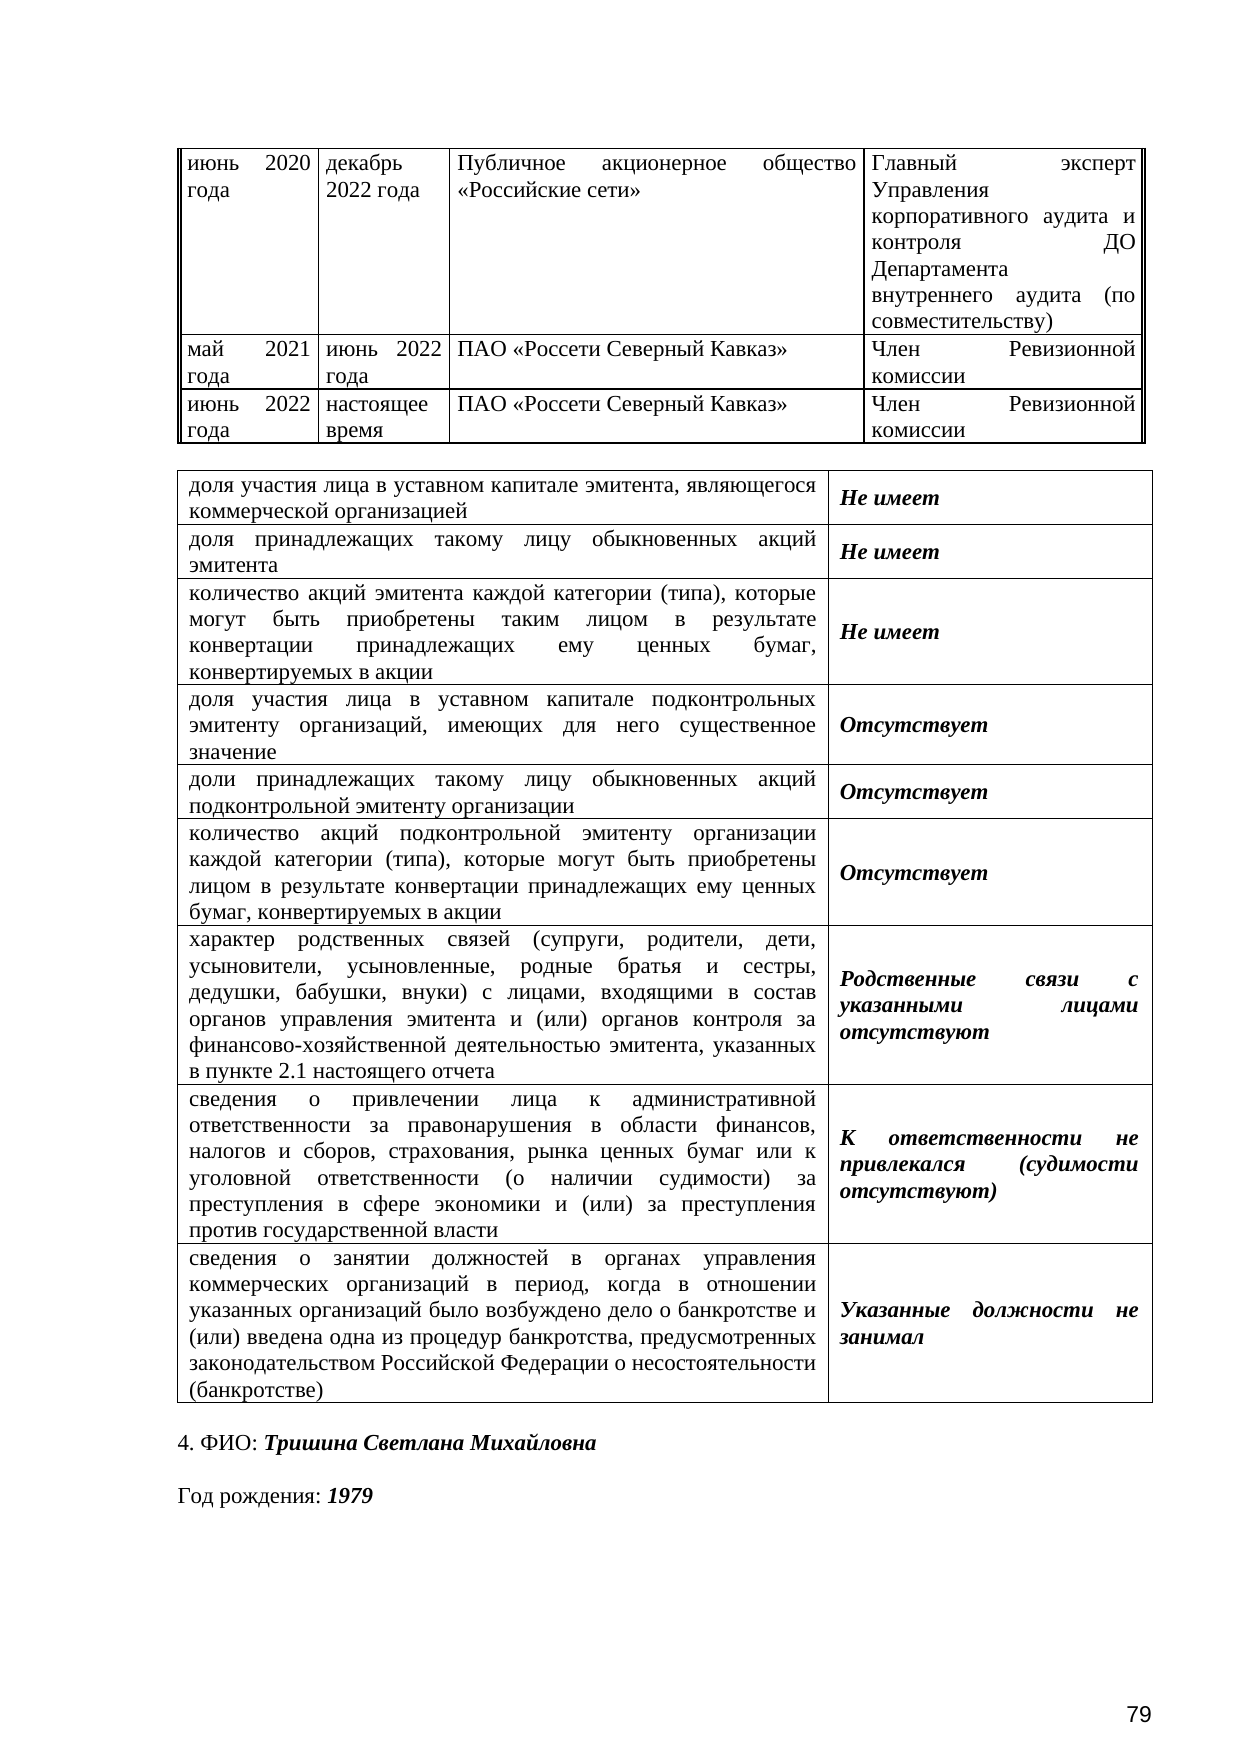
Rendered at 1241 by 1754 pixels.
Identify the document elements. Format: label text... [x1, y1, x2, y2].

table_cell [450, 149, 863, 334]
text 4. ФИО: Тришина Светлана Михайловна [177, 1429, 1152, 1456]
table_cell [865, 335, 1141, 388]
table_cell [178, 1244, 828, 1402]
text Год рождения: 1979 [177, 1482, 1152, 1508]
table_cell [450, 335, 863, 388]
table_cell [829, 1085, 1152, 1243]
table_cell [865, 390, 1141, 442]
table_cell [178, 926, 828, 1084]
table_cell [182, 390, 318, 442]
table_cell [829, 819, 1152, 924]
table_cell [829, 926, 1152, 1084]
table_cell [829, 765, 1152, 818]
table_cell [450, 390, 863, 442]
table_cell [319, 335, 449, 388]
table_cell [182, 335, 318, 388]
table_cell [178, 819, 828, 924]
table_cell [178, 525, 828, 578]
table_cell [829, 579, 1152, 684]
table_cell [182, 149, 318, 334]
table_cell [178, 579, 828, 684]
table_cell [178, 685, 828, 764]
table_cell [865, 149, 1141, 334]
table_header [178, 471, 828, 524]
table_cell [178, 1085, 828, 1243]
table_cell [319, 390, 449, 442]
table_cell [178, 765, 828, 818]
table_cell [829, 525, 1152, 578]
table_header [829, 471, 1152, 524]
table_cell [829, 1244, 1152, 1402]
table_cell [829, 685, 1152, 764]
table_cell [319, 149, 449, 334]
